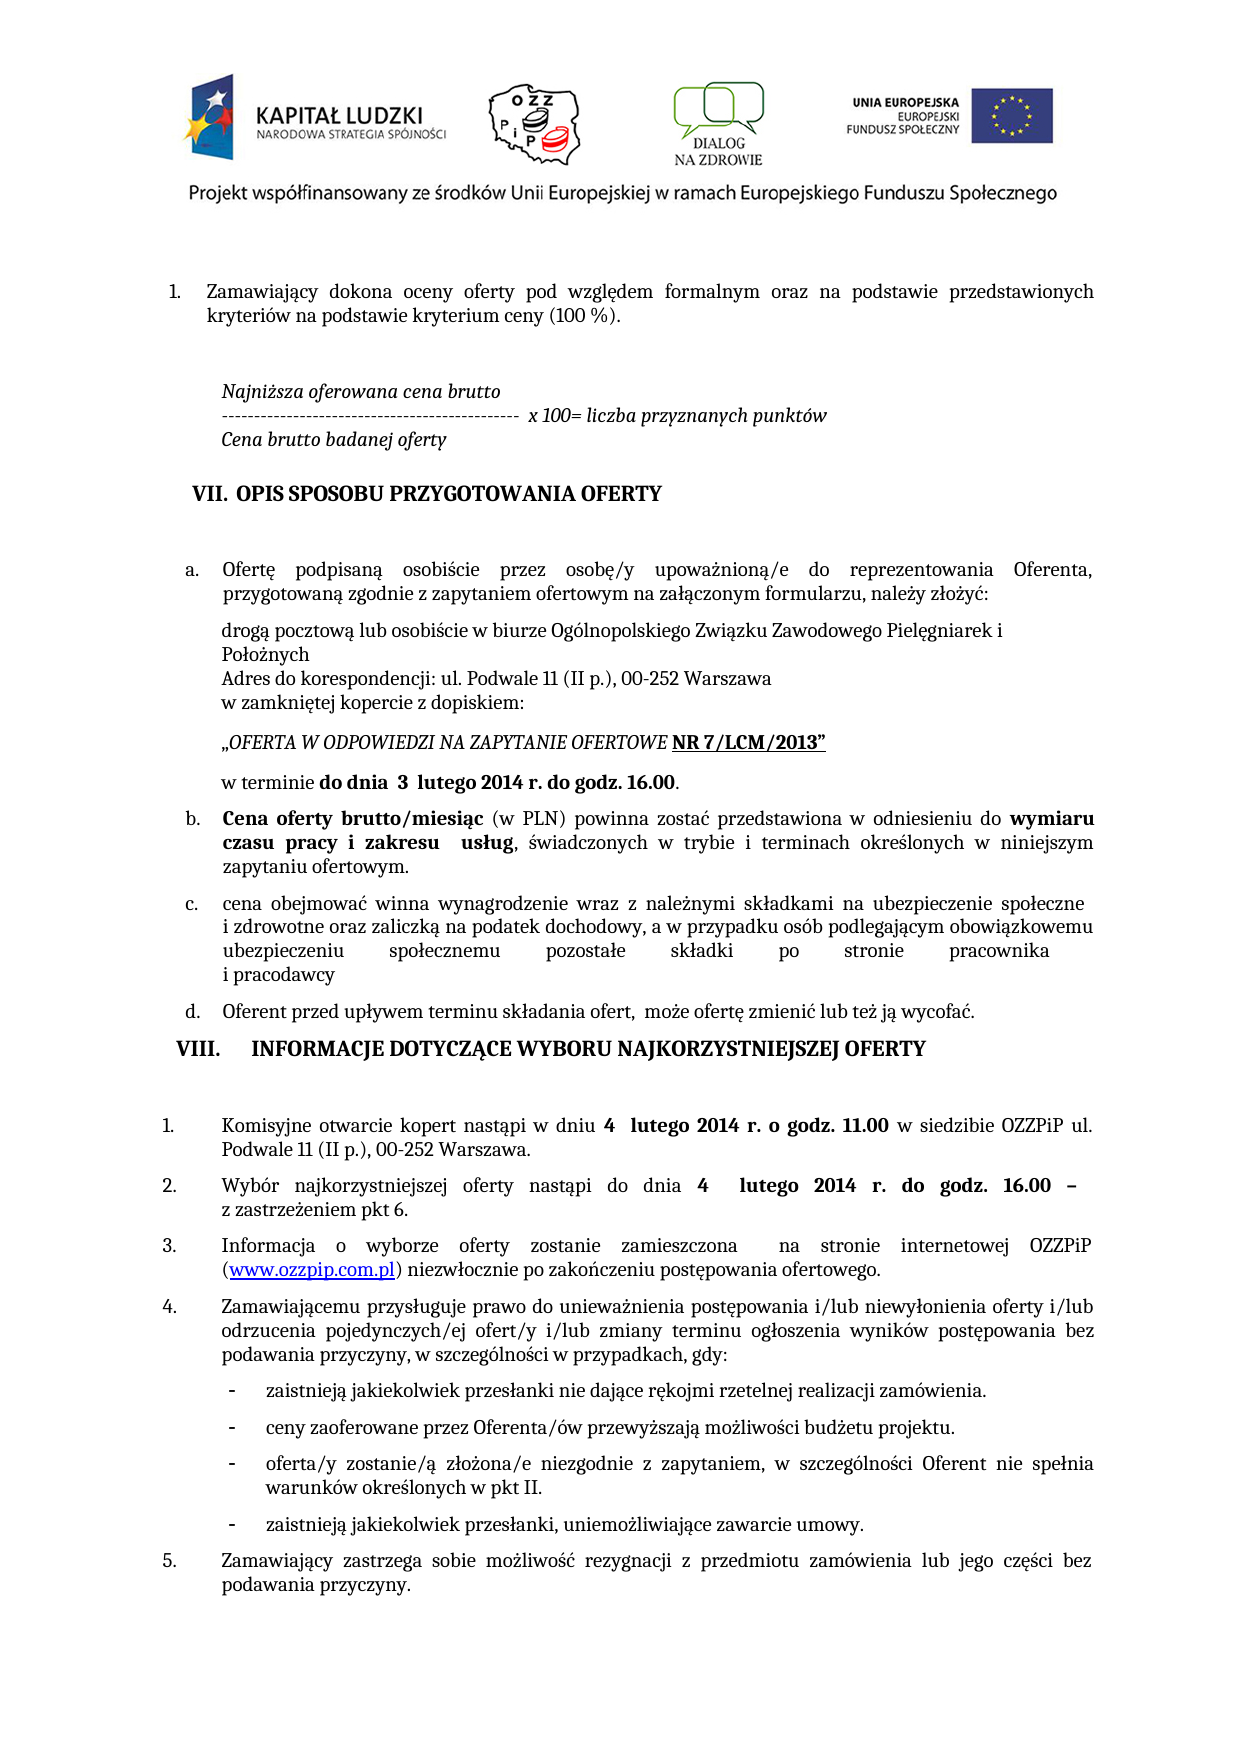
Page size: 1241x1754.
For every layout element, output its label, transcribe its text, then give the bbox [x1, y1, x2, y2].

text w terminie do dnia 3 lutego 2014 r. do godz. 16.00. [221, 770, 1093, 794]
list Wybór najkorzystniejszej oferty nastąpi do dnia 4 lutego 2014 r. do godz. 16.00 – z zastrzeżeniem pkt 6. [162, 1174, 1093, 1222]
list oferta/y zostanie/ą złożona/e niezgodnie z zapytaniem, w szczególności Oferent nie spełnia warunków określonych w pkt II. [228, 1452, 1095, 1500]
list Informacja o wyborze oferty zostanie zamieszczona na stronie internetowej OZZPiP (www.ozzpip.com.pl) niezwłocznie po zakończeniu postępowania ofertowego. [162, 1234, 1093, 1282]
list Ofertę podpisaną osobiście przez osobę/y upoważnioną/e do reprezentowania Oferenta, przygotowaną zgodnie z zapytaniem ofertowym na załączonym formularzu, należy złożyć: [185, 558, 1093, 606]
list Najniższa oferowana cena brutto [221, 379, 1093, 403]
list Cena brutto badanej oferty [221, 427, 1093, 451]
list Zamawiający dokona oceny oferty pod względem formalnym oraz na podstawie przedstawionych kryteriów na podstawie kryterium ceny (100 %). [169, 280, 1095, 328]
list zaistnieją jakiekolwiek przesłanki nie dające rękojmi rzetelnej realizacji zamówienia. [228, 1379, 1095, 1403]
list OPIS SPOSOBU PRZYGOTOWANIA OFERTY [192, 481, 1095, 507]
text „OFERTA W ODPOWIEDZI NA ZAPYTANIE OFERTOWE NR 7/LCM/2013” [221, 730, 1093, 754]
list INFORMACJE DOTYCZĄCE WYBORU NAJKORZYSTNIEJSZEJ OFERTY [176, 1036, 1095, 1062]
list ceny zaoferowane przez Oferenta/ów przewyższają możliwości budżetu projektu. [228, 1415, 1095, 1439]
list cena obejmować winna wynagrodzenie wraz z należnymi składkami na ubezpieczenie społeczne i zdrowotne oraz zaliczką na podatek dochodowy, a w przypadku osób podlegającym obowiązkowemu ubezpieczeniu społecznemu pozostałe składki po stronie pracownika i pracodawcy [185, 891, 1095, 987]
list zaistnieją jakiekolwiek przesłanki, uniemożliwiające zawarcie umowy. [228, 1512, 1095, 1536]
text w zamkniętej kopercie z dopiskiem: [221, 690, 1093, 714]
list Zamawiający zastrzega sobie możliwość rezygnacji z przedmiotu zamówienia lub jego części bez podawania przyczyny. [162, 1549, 1093, 1597]
list Cena oferty brutto/miesiąc (w PLN) powinna zostać przedstawiona w odniesieniu do wymiaru czasu pracy i zakresu usług, świadczonych w trybie i terminach określonych w niniejszym zapytaniu ofertowym. [185, 807, 1095, 879]
picture [147, 73, 1093, 229]
list Zamawiającemu przysługuje prawo do unieważnienia postępowania i/lub niewyłonienia oferty i/lub odrzucenia pojedynczych/ej ofert/y i/lub zmiany terminu ogłoszenia wyników postępowania bez podawania przyczyny, w szczególności w przypadkach, gdy: [162, 1294, 1095, 1366]
text drogą pocztową lub osobiście w biurze Ogólnopolskiego Związku Zawodowego Pielęgniarek i Położnych Adres do korespondencji: ul. Podwale 11 (II p.), 00-252 Warszawa [221, 618, 1093, 690]
list Komisyjne otwarcie kopert nastąpi w dniu 4 lutego 2014 r. o godz. 11.00 w siedzibie OZZPiP ul. Podwale 11 (II p.), 00-252 Warszawa. [162, 1113, 1093, 1161]
list ---------------------------------------------- x 100= liczba przyznanych punktów [221, 403, 1093, 427]
list Oferent przed upływem terminu składania ofert, może ofertę zmienić lub też ją wycofać. [185, 999, 1095, 1023]
